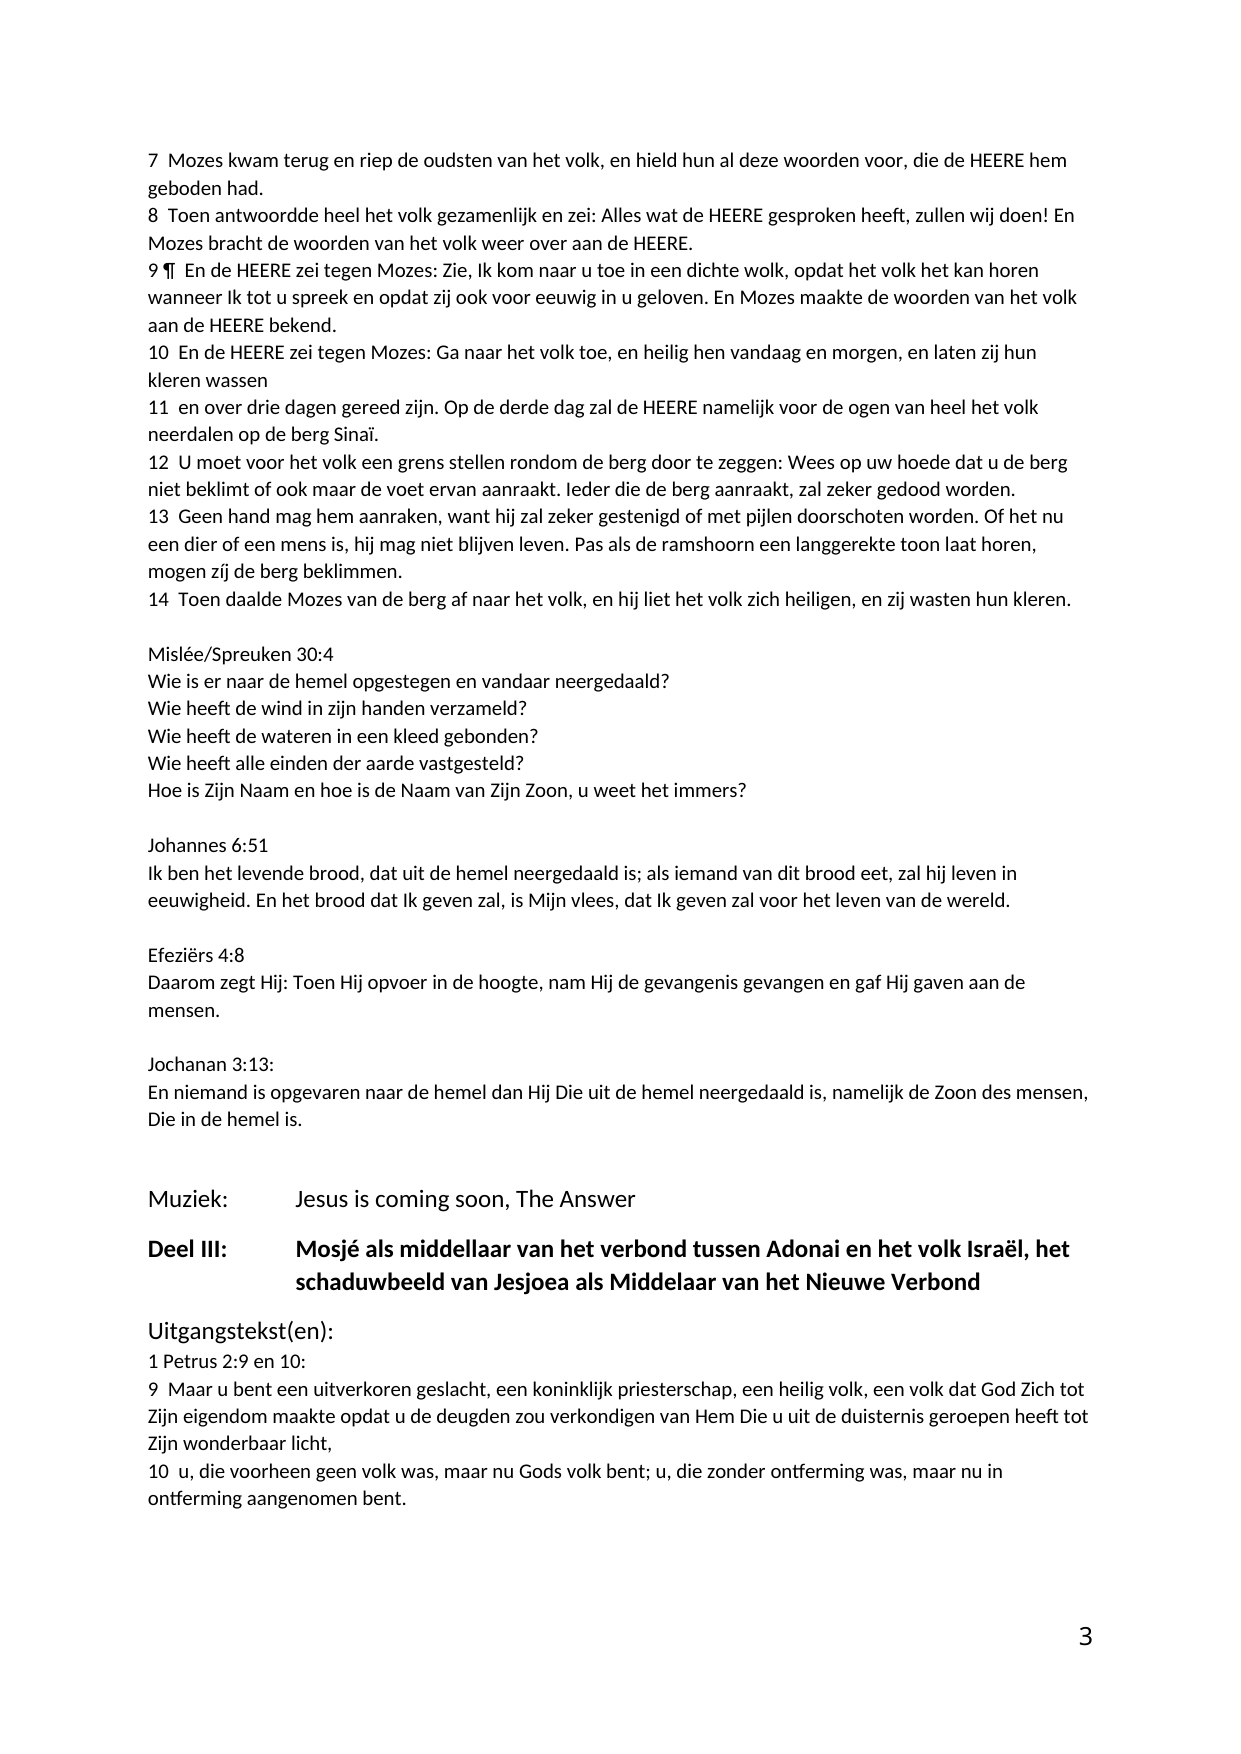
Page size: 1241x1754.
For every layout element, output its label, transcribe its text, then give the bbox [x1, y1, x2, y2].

text En niemand is opgevaren naar de hemel dan Hij Die uit de hemel neergedaald is, namelijk de Zoon des mensen, Die in de hemel is. [148, 1079, 1093, 1132]
text Wie heeft de wind in zijn handen verzameld? [148, 696, 1093, 721]
text 10 En de HEERE zei tegen Mozes: Ga naar het volk toe, en heilig hen vandaag en morgen, en laten zij hun kleren wassen [148, 339, 1093, 392]
text 12 U moet voor het volk een grens stellen rondom de berg door te zeggen: Wees op uw hoede dat u de berg niet beklimt of ook maar de voet ervan aanraakt. Ieder die de berg aanraakt, zal zeker gedood worden. [148, 449, 1093, 502]
text Uitgangstekst(en): [148, 1316, 1093, 1346]
text Mislée/Spreuken 30:4 [148, 641, 1093, 666]
text 9 Maar u bent een uitverkoren geslacht, een koninklijk priesterschap, een heilig volk, een volk dat God Zich tot Zijn eigendom maakte opdat u de deugden zou verkondigen van Hem Die u uit de duisternis geroepen heeft tot Zijn wonderbaar licht, [148, 1376, 1093, 1456]
text 13 Geen hand mag hem aanraken, want hij zal zeker gestenigd of met pijlen doorschoten worden. Of het nu een dier of een mens is, hij mag niet blijven leven. Pas als de ramshoorn een langgerekte toon laat horen, mogen zíj de berg beklimmen. [148, 504, 1093, 584]
text Deel III: Mosjé als middellaar van het verbond tussen Adonai en het volk Israël, het schaduwbeeld van Jesjoea als Middelaar van het Nieuwe Verbond [148, 1233, 1093, 1296]
text 1 Petrus 2:9 en 10: [148, 1348, 1093, 1374]
text Wie heeft alle einden der aarde vastgesteld? [148, 750, 1093, 776]
text 10 u, die voorheen geen volk was, maar nu Gods volk bent; u, die zonder ontferming was, maar nu in ontferming aangenomen bent. [148, 1458, 1093, 1511]
text Hoe is Zijn Naam en hoe is de Naam van Zijn Zoon, u weet het immers? [148, 778, 1093, 803]
text 14 Toen daalde Mozes van de berg af naar het volk, en hij liet het volk zich heiligen, en zij wasten hun kleren. [148, 586, 1093, 611]
text Ik ben het levende brood, dat uit de hemel neergedaald is; als iemand van dit brood eet, zal hij leven in eeuwigheid. En het brood dat Ik geven zal, is Mijn vlees, dat Ik geven zal voor het leven van de wereld. [148, 860, 1093, 913]
text Daarom zegt Hij: Toen Hij opvoer in de hoogte, nam Hij de gevangenis gevangen en gaf Hij gaven aan de mensen. [148, 969, 1093, 1022]
text 8 Toen antwoordde heel het volk gezamenlijk en zei: Alles wat de HEERE gesproken heeft, zullen wij doen! En Mozes bracht de woorden van het volk weer over aan de HEERE. [148, 202, 1093, 255]
text Wie is er naar de hemel opgestegen en vandaar neergedaald? [148, 668, 1093, 693]
text 9 ¶ En de HEERE zei tegen Mozes: Zie, Ik kom naar u toe in een dichte wolk, opdat het volk het kan horen wanneer Ik tot u spreek en opdat zij ook voor eeuwig in u geloven. En Mozes maakte de woorden van het volk aan de HEERE bekend. [148, 257, 1093, 337]
text 11 en over drie dagen gereed zijn. Op de derde dag zal de HEERE namelijk voor de ogen van heel het volk neerdalen op de berg Sinaï. [148, 394, 1093, 447]
text Muziek: Jesus is coming soon, The Answer [148, 1183, 1093, 1214]
text Efeziërs 4:8 [148, 942, 1093, 967]
text Wie heeft de wateren in een kleed gebonden? [148, 723, 1093, 748]
text 7 Mozes kwam terug en riep de oudsten van het volk, en hield hun al deze woorden voor, die de HEERE hem geboden had. [148, 148, 1093, 200]
text Jochanan 3:13: [148, 1052, 1093, 1077]
text Johannes 6:51 [148, 832, 1093, 858]
